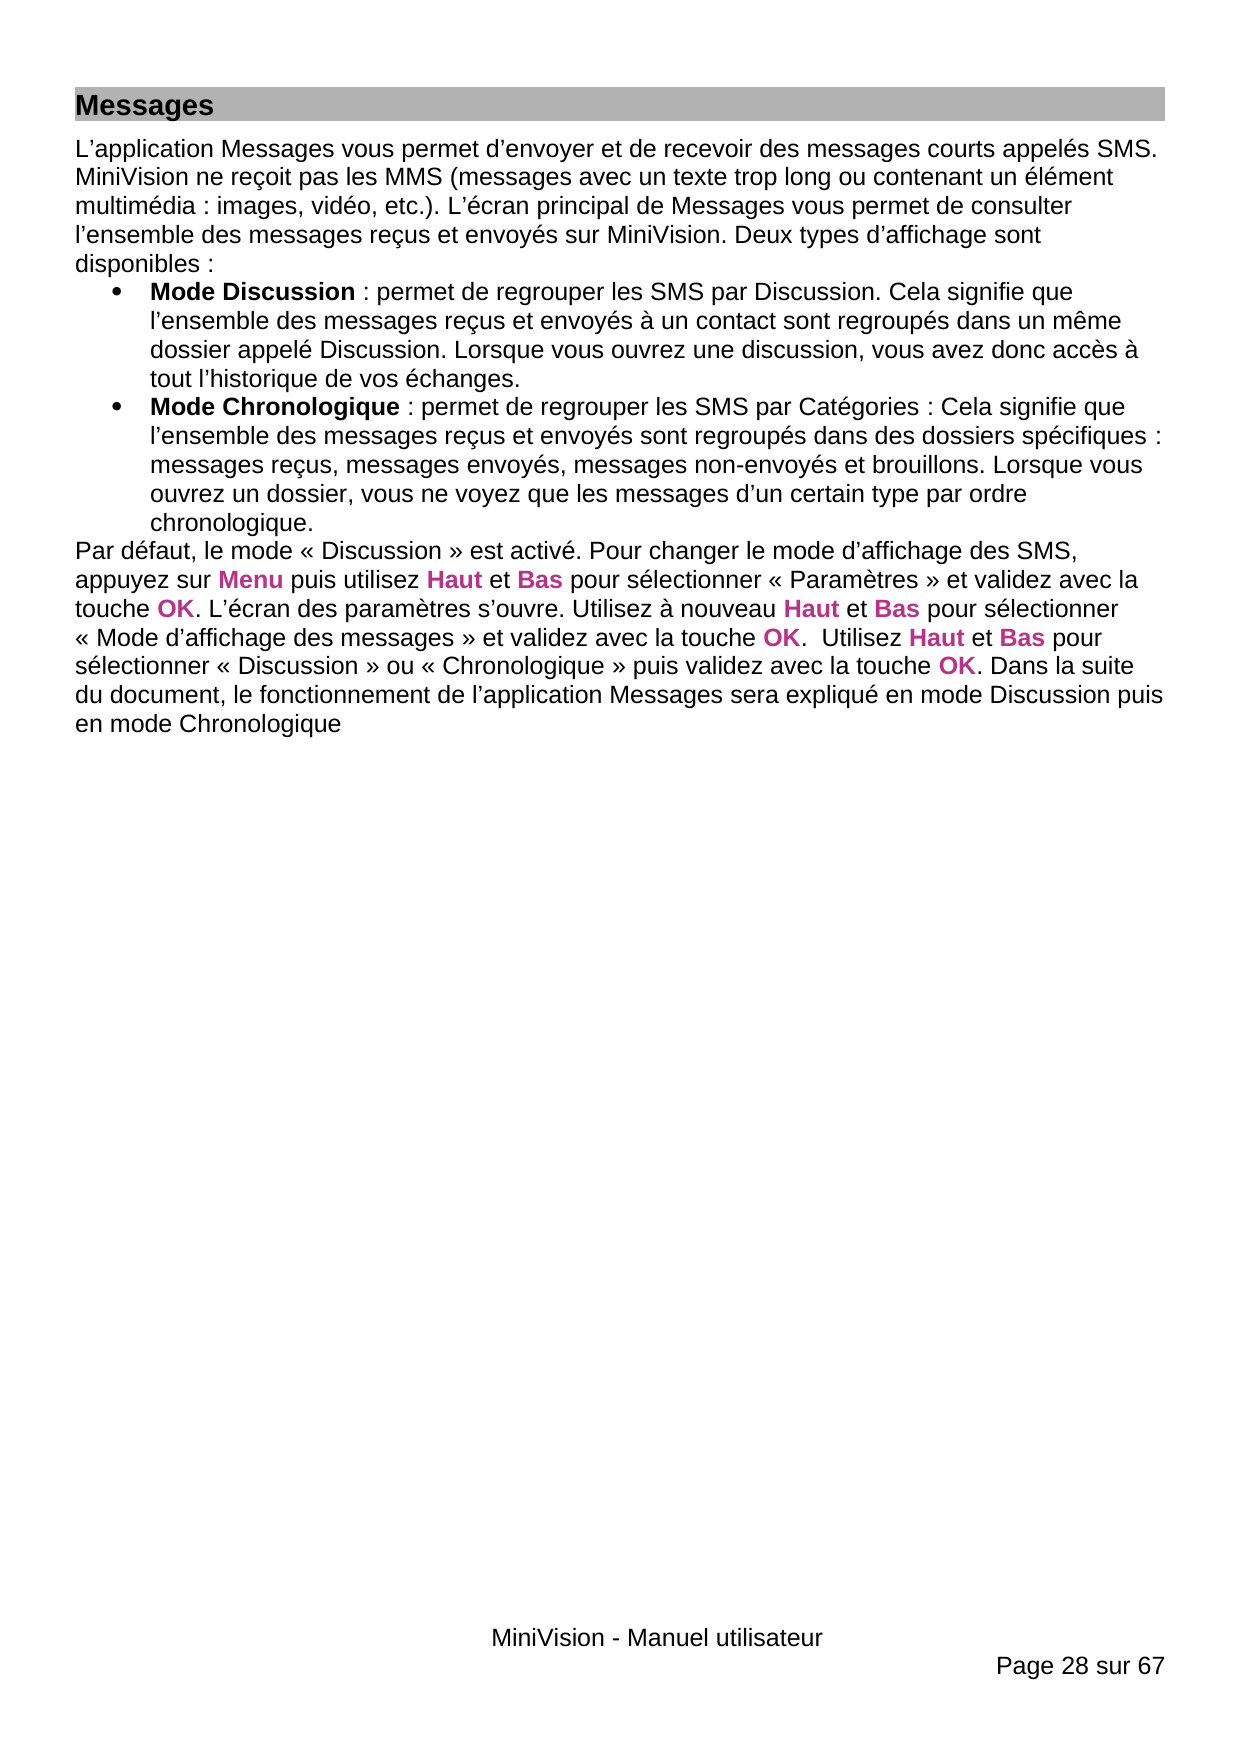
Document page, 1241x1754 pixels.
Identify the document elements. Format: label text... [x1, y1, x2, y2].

list Mode Discussion : permet de regrouper les SMS par Discussion. Cela signifie que l’ensemble des messages reçus et envoyés à un contact sont regroupés dans un même dossier appelé Discussion. Lorsque vous ouvrez une discussion, vous avez donc accès à tout l’historique de vos échanges. [112, 277, 1165, 392]
text L’application Messages vous permet d’envoyer et de recevoir des messages courts appelés SMS. [75, 133, 1165, 162]
list Mode Chronologique : permet de regrouper les SMS par Catégories : Cela signifie que l’ensemble des messages reçus et envoyés sont regroupés dans des dossiers spécifiques : messages reçus, messages envoyés, messages non-envoyés et brouillons. Lorsque vous ouvrez un dossier, vous ne voyez que les messages d’un certain type par ordre chronologique. [112, 392, 1165, 536]
text Par défaut, le mode « Discussion » est activé. Pour changer le mode d’affichage des SMS, appuyez sur Menu puis utilisez Haut et Bas pour sélectionner « Paramètres » et validez avec la touche OK. L’écran des paramètres s’ouvre. Utilisez à nouveau Haut et Bas pour sélectionner « Mode d’affichage des messages » et validez avec la touche OK. Utilisez Haut et Bas pour sélectionner « Discussion » ou « Chronologique » puis validez avec la touche OK. Dans la suite du document, le fonctionnement de l’application Messages sera expliqué en mode Discussion puis en mode Chronologique [75, 536, 1165, 737]
subtitle Messages [75, 87, 1165, 121]
text MiniVision ne reçoit pas les MMS (messages avec un texte trop long ou contenant un élément multimédia : images, vidéo, etc.). L’écran principal de Messages vous permet de consulter l’ensemble des messages reçus et envoyés sur MiniVision. Deux types d’affichage sont disponibles : [75, 162, 1165, 277]
